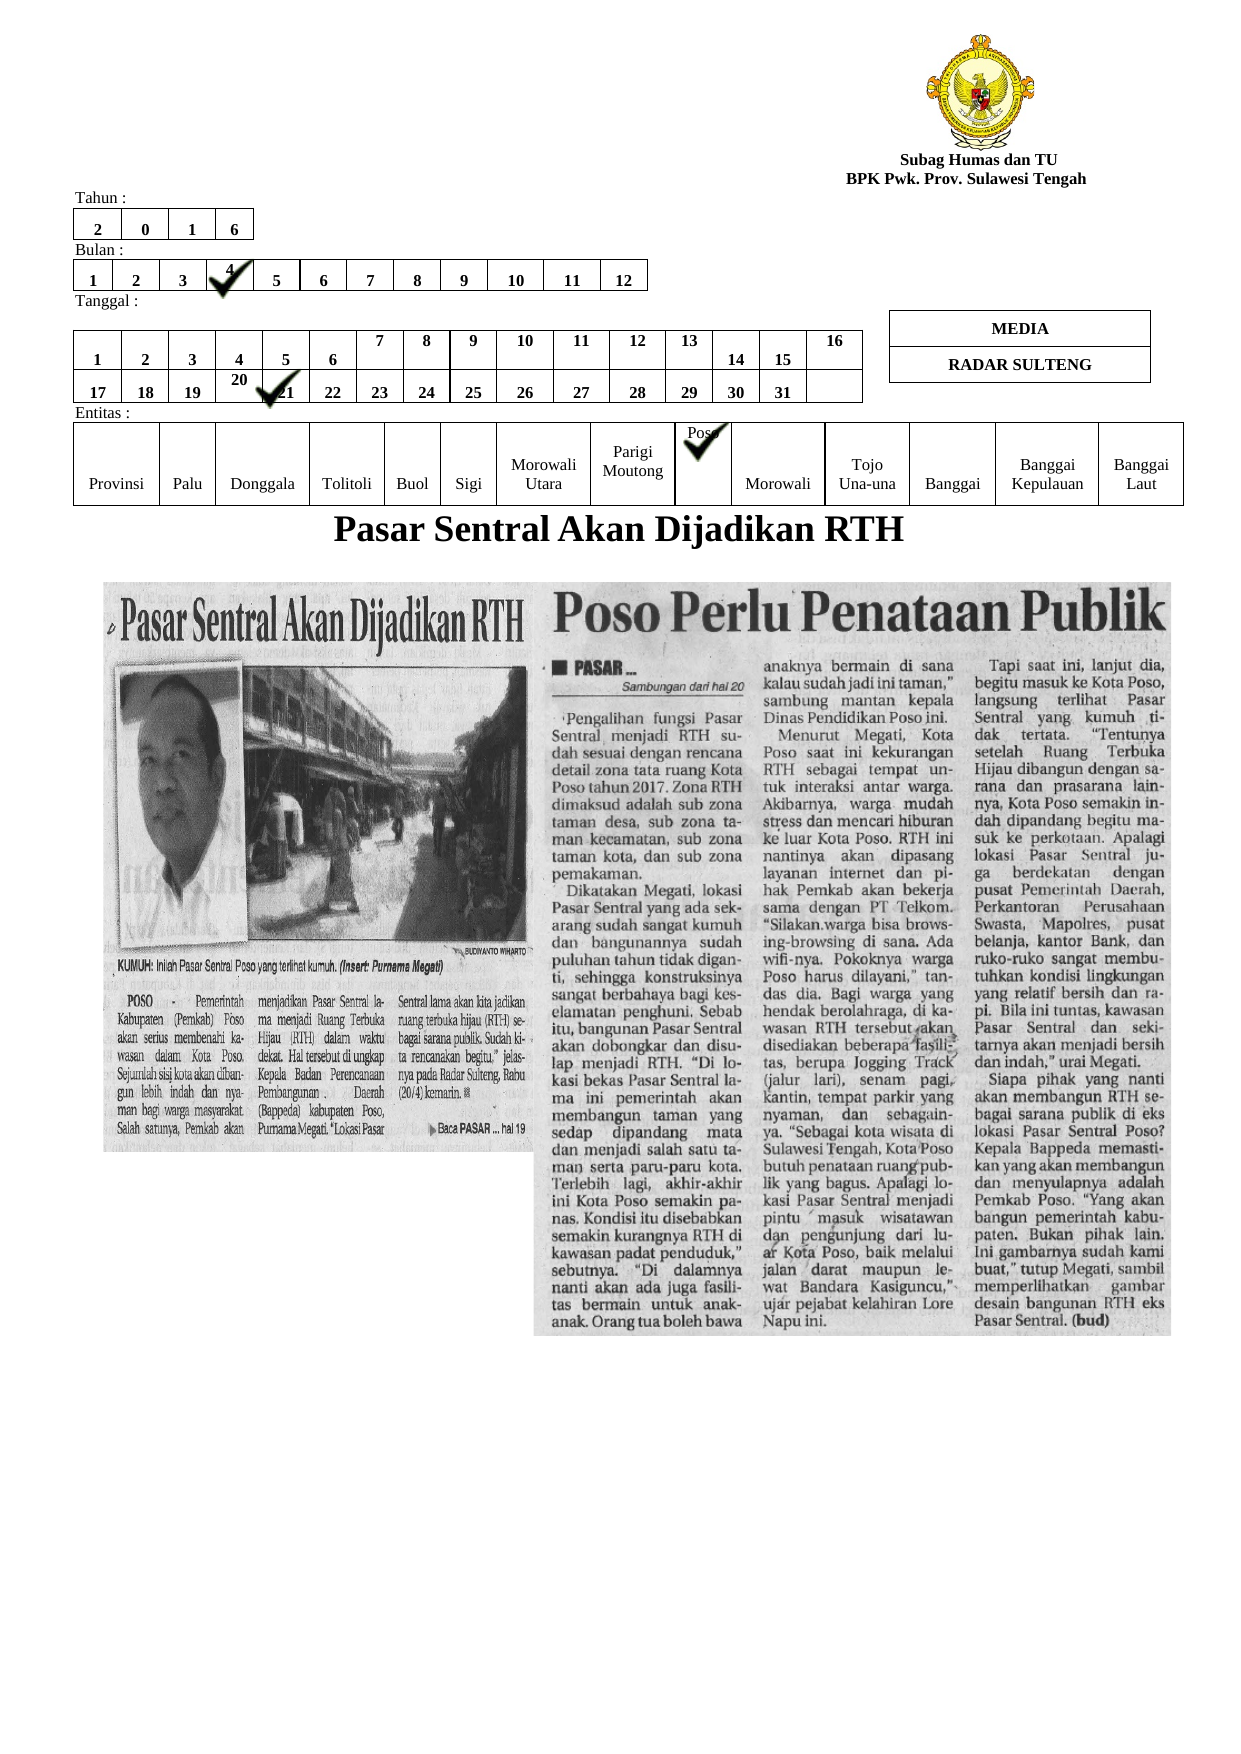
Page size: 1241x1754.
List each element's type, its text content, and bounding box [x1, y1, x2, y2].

table_header 12 [610, 331, 665, 369]
table_header 5 [254, 260, 299, 290]
table_header Poso [676, 423, 731, 505]
table_cell 26 [497, 370, 553, 402]
text Entitas : [75, 403, 1162, 422]
table_header 15 [760, 331, 806, 369]
table_header Tojo Una-una [826, 423, 909, 505]
table_header Donggala [216, 423, 309, 505]
table_cell 30 [713, 370, 759, 402]
table_cell 19 [169, 370, 215, 402]
table_header Palu [160, 423, 215, 505]
table_header Provinsi [74, 423, 159, 505]
table_header 2 [113, 260, 159, 290]
table_header Tolitoli [310, 423, 384, 505]
table_header Morowali [732, 423, 824, 505]
table_header 9 [451, 331, 496, 369]
table_cell 18 [122, 370, 168, 402]
table_header 6 [301, 260, 346, 290]
table_cell 27 [554, 370, 609, 402]
table_header 16 [807, 331, 862, 369]
table_header Buol [385, 423, 440, 505]
table_cell 20 [216, 370, 262, 402]
table_header 6 [310, 331, 356, 369]
table_header 1 [74, 331, 121, 369]
table_header 1 [169, 209, 215, 239]
table_header Morowali Utara [497, 423, 590, 505]
text Pasar Sentral Akan Dijadikan RTH [75, 506, 1162, 549]
table_header Parigi Moutong [591, 423, 674, 505]
table_header 7 [347, 260, 393, 290]
table_cell 22 [310, 370, 356, 402]
table_header 12 [601, 260, 647, 290]
table_cell [807, 370, 862, 402]
table_cell 24 [404, 370, 449, 402]
table_header 2 [74, 209, 121, 239]
table_header 13 [666, 331, 712, 369]
table_header MEDIA [890, 311, 1150, 346]
table_header 8 [404, 331, 449, 369]
table_header Banggai Laut [1099, 423, 1183, 505]
text Tahun : [75, 188, 1162, 207]
table_header 10 [488, 260, 543, 290]
table_header 8 [394, 260, 440, 290]
table_header 0 [122, 209, 168, 239]
table_cell 29 [666, 370, 712, 402]
text Bulan : [75, 240, 1162, 259]
table_cell 25 [451, 370, 496, 402]
table_header 14 [713, 331, 759, 369]
table_header 7 [357, 331, 403, 369]
table_header 6 [216, 209, 253, 239]
table_header 4 [216, 331, 262, 369]
table_cell 23 [357, 370, 403, 402]
table_header 11 [554, 331, 609, 369]
table_header 3 [169, 331, 215, 369]
table_cell 28 [610, 370, 665, 402]
picture [926, 34, 1035, 150]
table_header 1 [74, 260, 112, 290]
table_header Sigi [441, 423, 496, 505]
table_header 9 [441, 260, 487, 290]
table_header 10 [497, 331, 553, 369]
table_header 4 [207, 260, 253, 290]
table_header 2 [122, 331, 168, 369]
table_cell 17 [74, 370, 121, 402]
text BPK Pwk. Prov. Sulawesi Tengah [75, 169, 1162, 188]
table_cell 21 [263, 370, 309, 402]
table_header Banggai [910, 423, 995, 505]
text Tanggal : [75, 291, 1162, 329]
table_header 11 [544, 260, 600, 290]
table_header Banggai Kepulauan [996, 423, 1098, 505]
table_header 5 [263, 331, 309, 369]
table_cell 31 [760, 370, 806, 402]
text Subag Humas dan TU [825, 150, 1162, 169]
table_header 3 [160, 260, 206, 290]
table_cell RADAR SULTENG [890, 347, 1150, 382]
